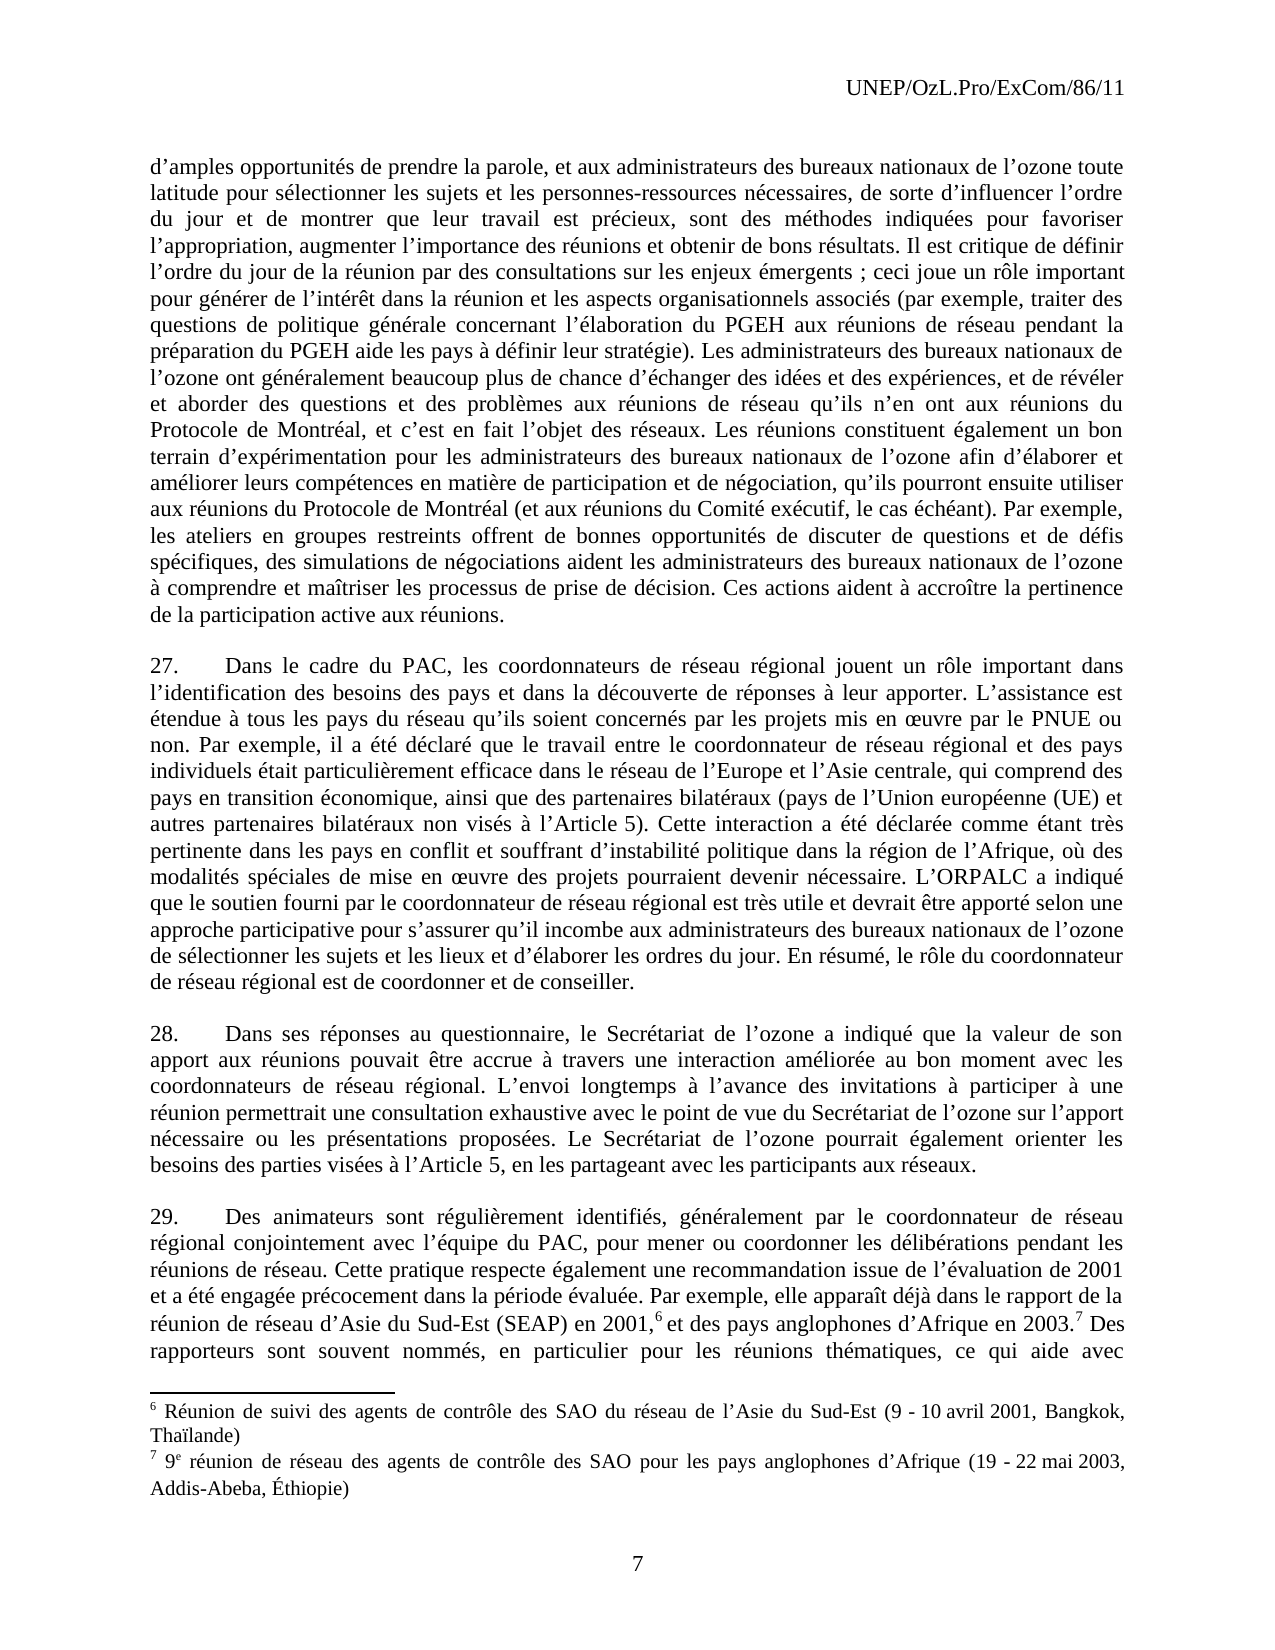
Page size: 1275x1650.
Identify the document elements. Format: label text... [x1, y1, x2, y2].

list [150, 153, 1125, 627]
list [150, 1203, 1125, 1363]
list Dans ses réponses au questionnaire, le Secrétariat de l’ozone a indiqué que la valeur de son apport aux réunions pouvait être accrue à travers une interaction améliorée au bon moment avec les coordonnateurs de réseau régional. L’envoi longtemps à l’avance des invitations à participer à une réunion permettrait une consultation exhaustive avec le point de vue du Secrétariat de l’ozone sur l’apport nécessaire ou les présentations proposées. Le Secrétariat de l’ozone pourrait également orienter les besoins des parties visées à l’Article 5, en les partageant avec les participants aux réseaux. [150, 1020, 1125, 1178]
list Dans le cadre du PAC, les coordonnateurs de réseau régional jouent un rôle important dans l’identification des besoins des pays et dans la découverte de réponses à leur apporter. L’assistance est étendue à tous les pays du réseau qu’ils soient concernés par les projets mis en œuvre par le PNUE ou non. Par exemple, il a été déclaré que le travail entre le coordonnateur de réseau régional et des pays individuels était particulièrement efficace dans le réseau de l’Europe et l’Asie centrale, qui comprend des pays en transition économique, ainsi que des partenaires bilatéraux (pays de l’Union européenne (UE) et autres partenaires bilatéraux non visés à l’Article 5). Cette interaction a été déclarée comme étant très pertinente dans les pays en conflit et souffrant d’instabilité politique dans la région de l’Afrique, où des modalités spéciales de mise en œuvre des projets pourraient devenir nécessaire. L’ORPALC a indiqué que le soutien fourni par le coordonnateur de réseau régional est très utile et devrait être apporté selon une approche participative pour s’assurer qu’il incombe aux administrateurs des bureaux nationaux de l’ozone de sélectionner les sujets et les lieux et d’élaborer les ordres du jour. En résumé, le rôle du coordonnateur de réseau régional est de coordonner et de conseiller. [150, 652, 1125, 995]
